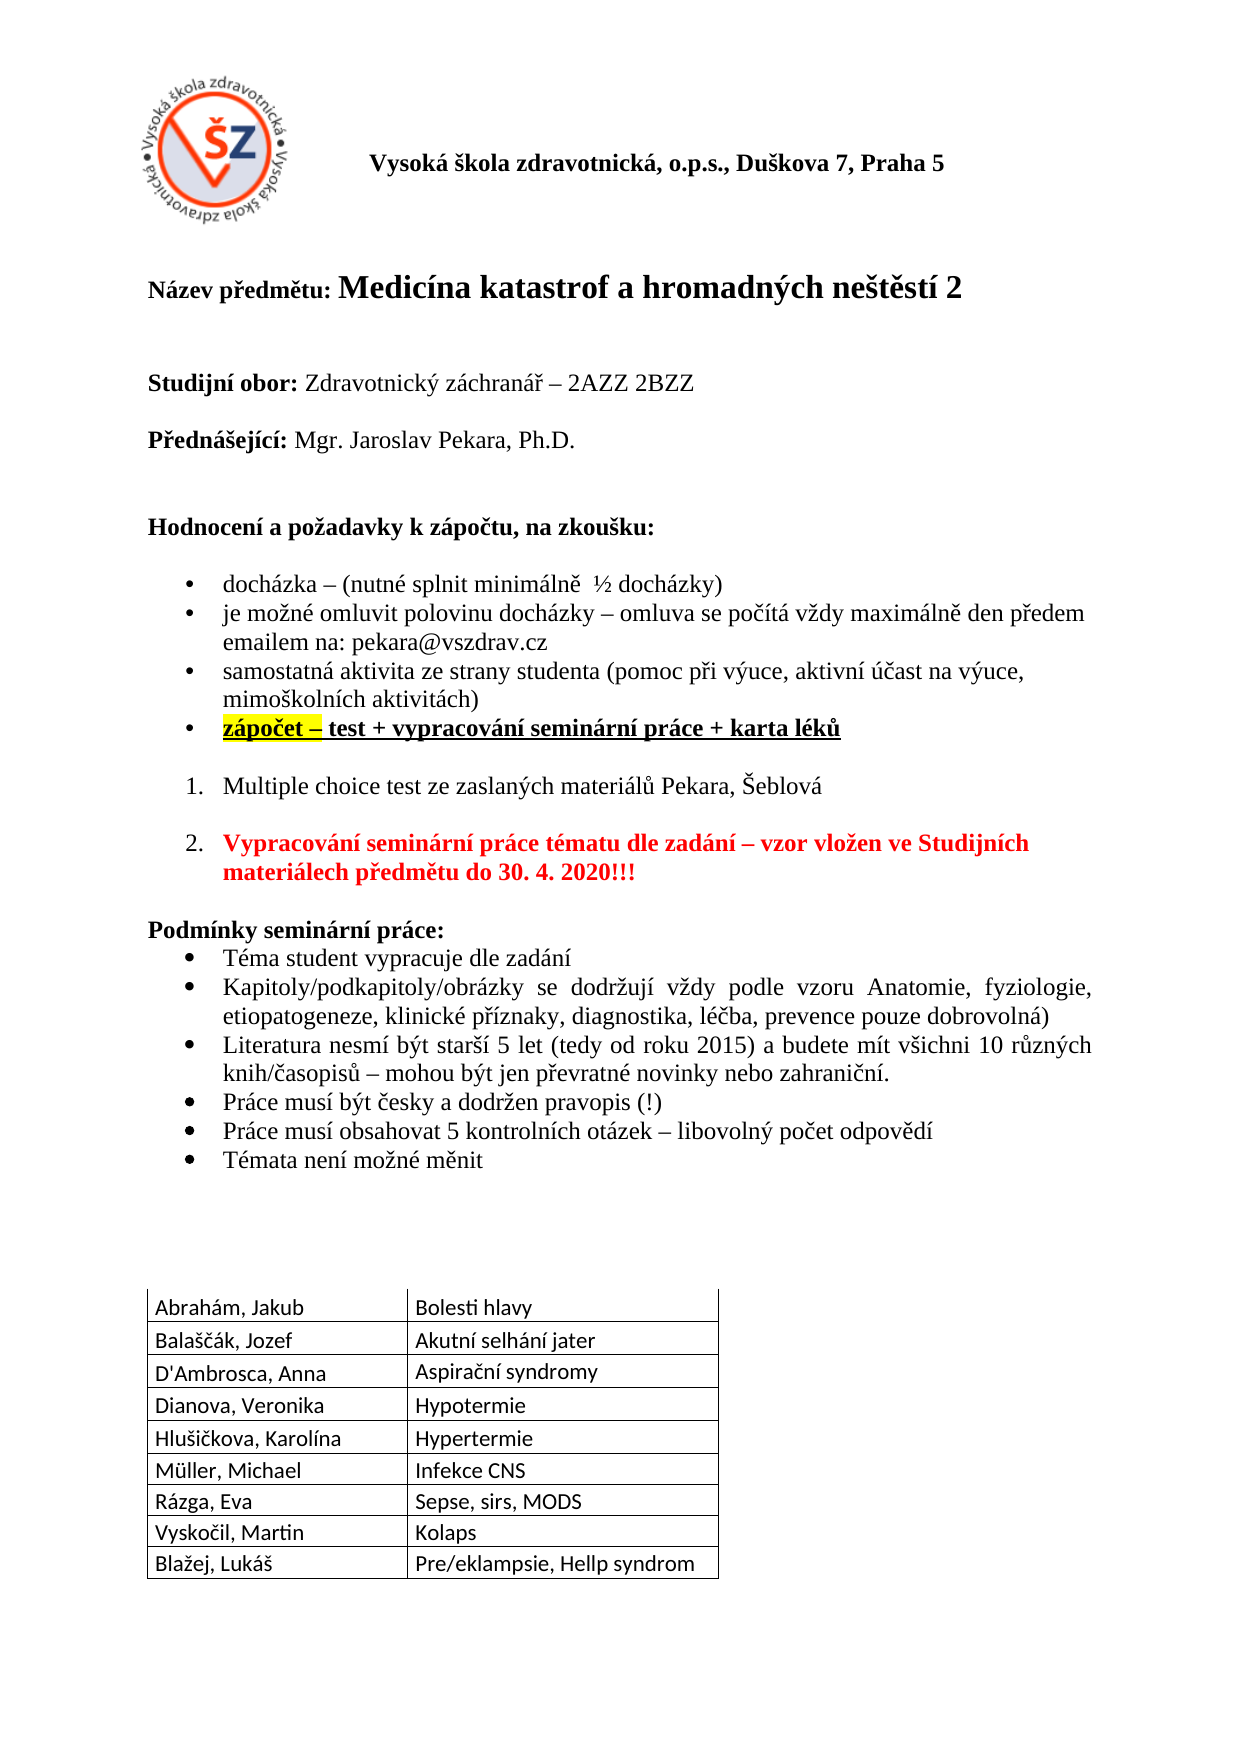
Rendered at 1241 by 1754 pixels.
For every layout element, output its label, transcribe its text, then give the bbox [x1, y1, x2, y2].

table_cell Hypertermie [408, 1421, 718, 1452]
table_cell D'Ambrosca, Anna [148, 1355, 407, 1387]
list Téma student vypracuje dle zadání [185, 943, 1093, 972]
list zápočet – test + vypracování seminární práce + karta léků [185, 713, 1093, 742]
table_cell Aspirační syndromy [408, 1355, 718, 1387]
list samostatná aktivita ze strany studenta (pomoc při výuce, aktivní účast na výuce, mimoškolních aktivitách) [185, 656, 1093, 713]
table_cell Rázga, Eva [148, 1485, 407, 1515]
list Práce musí být česky a dodržen pravopis (!) [185, 1087, 1093, 1116]
table_cell Hlušičkova, Karolína [148, 1421, 407, 1452]
table_cell Sepse, sirs, MODS [408, 1485, 718, 1515]
text Hodnocení a požadavky k zápočtu, na zkoušku: [148, 512, 1093, 541]
list Práce musí obsahovat 5 kontrolních otázek – libovolný počet odpovědí [185, 1116, 1093, 1145]
text Podmínky seminární práce: [148, 915, 1093, 943]
table_cell Müller, Michael [148, 1454, 407, 1484]
table_cell Balaščák, Jozef [148, 1322, 407, 1354]
list Multiple choice test ze zaslaných materiálů Pekara, Šeblová [185, 771, 1093, 800]
table_header Abrahám, Jakub [148, 1289, 407, 1321]
table_cell Infekce CNS [408, 1454, 718, 1484]
text Přednášející: Mgr. Jaroslav Pekara, Ph.D. [148, 426, 1093, 454]
text Studijní obor: Zdravotnický záchranář – 2AZZ 2BZZ [148, 368, 1093, 397]
list Literatura nesmí být starší 5 let (tedy od roku 2015) a budete mít všichni 10 různých knih/časopisů – mohou být jen převratné novinky nebo zahraniční. [185, 1030, 1093, 1087]
list Vypracování seminární práce tématu dle zadání – vzor vložen ve Studijních materiálech předmětu do 30. 4. 2020!!! [185, 828, 1093, 886]
table_cell Dianova, Veronika [148, 1388, 407, 1420]
picture [130, 73, 297, 231]
list Kapitoly/podkapitoly/obrázky se dodržují vždy podle vzoru Anatomie, fyziologie, etiopatogeneze, klinické příznaky, diagnostika, léčba, prevence pouze dobrovolná) [185, 972, 1093, 1030]
table_cell Pre/eklampsie, Hellp syndrom [408, 1547, 718, 1577]
table_header Bolesti hlavy [408, 1289, 718, 1321]
table_cell Blažej, Lukáš [148, 1547, 407, 1577]
table_cell Hypotermie [408, 1388, 718, 1420]
table_cell Vyskočil, Martin [148, 1516, 407, 1546]
list Témata není možné měnit [185, 1145, 1093, 1173]
text Název předmětu: Medicína katastrof a hromadných neštěstí 2 [148, 267, 1093, 306]
text Vysoká škola zdravotnická, o.p.s., Duškova 7, Praha 5 [297, 148, 1093, 176]
list je možné omluvit polovinu docházky – omluva se počítá vždy maximálně den předem emailem na: pekara@vszdrav.cz [185, 598, 1093, 656]
table_cell Akutní selhání jater [408, 1322, 718, 1354]
list docházka – (nutné splnit minimálně ½ docházky) [185, 569, 1093, 598]
table_cell Kolaps [408, 1516, 718, 1546]
